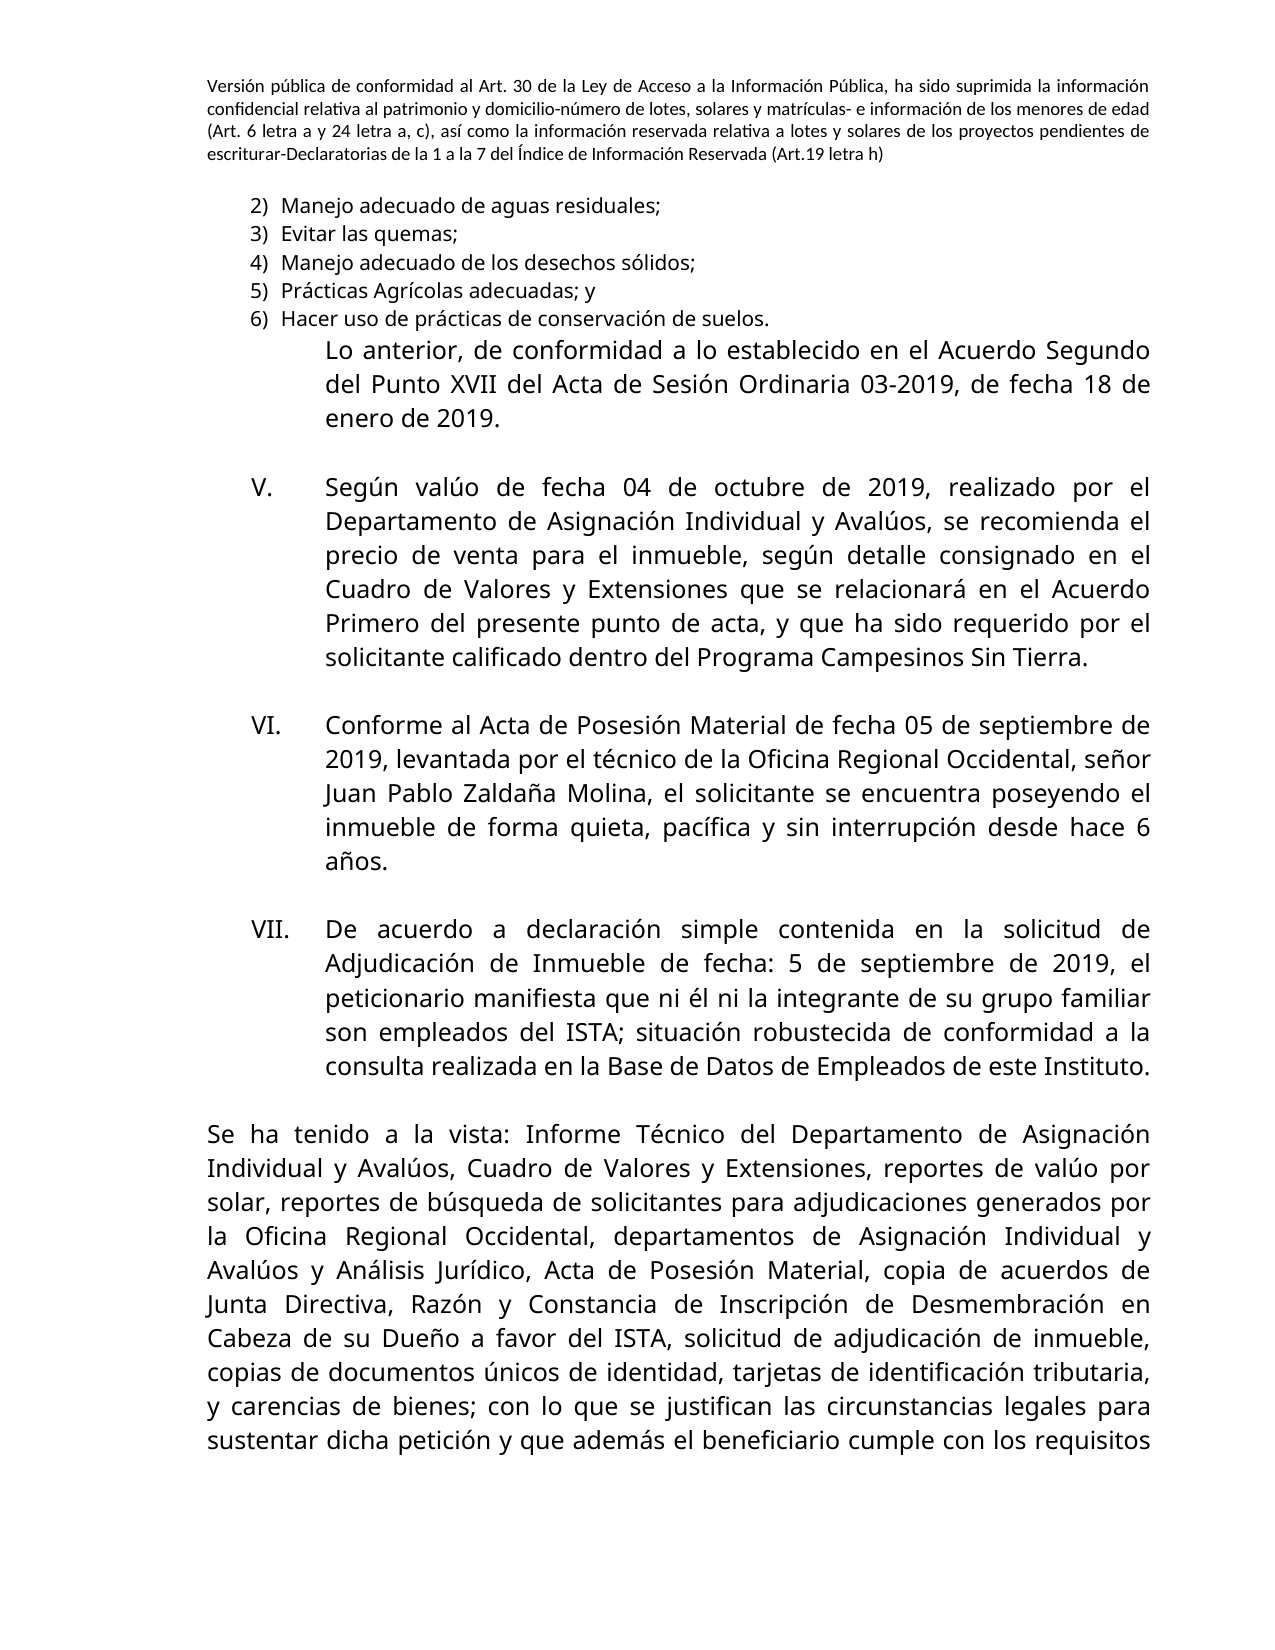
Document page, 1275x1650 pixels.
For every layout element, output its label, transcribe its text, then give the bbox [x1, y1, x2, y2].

list Según valúo de fecha 04 de octubre de 2019, realizado por el Departamento de Asignación Individual y Avalúos, se recomienda el precio de venta para el inmueble, según detalle consignado en el Cuadro de Valores y Extensiones que se relacionará en el Acuerdo Primero del presente punto de acta, y que ha sido requerido por el solicitante calificado dentro del Programa Campesinos Sin Tierra. [251, 469, 1152, 674]
list Hacer uso de prácticas de conservación de suelos. [207, 304, 1152, 333]
list Prácticas Agrícolas adecuadas; y [207, 276, 1152, 304]
list Manejo adecuado de los desechos sólidos; [207, 248, 1152, 276]
text Lo anterior, de conformidad a lo establecido en el Acuerdo Segundo del Punto XVII del Acta de Sesión Ordinaria 03-2019, de fecha 18 de enero de 2019. [325, 333, 1152, 435]
list Conforme al Acta de Posesión Material de fecha 05 de septiembre de 2019, levantada por el técnico de la Oficina Regional Occidental, señor Juan Pablo Zaldaña Molina, el solicitante se encuentra poseyendo el inmueble de forma quieta, pacífica y sin interrupción desde hace 6 años. [251, 708, 1152, 878]
list De acuerdo a declaración simple contenida en la solicitud de Adjudicación de Inmueble de fecha: 5 de septiembre de 2019, el peticionario manifiesta que ni él ni la integrante de su grupo familiar son empleados del ISTA; situación robustecida de conformidad a la consulta realizada en la Base de Datos de Empleados de este Instituto. [251, 912, 1152, 1082]
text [207, 1116, 1152, 1457]
list Manejo adecuado de aguas residuales; [207, 191, 1152, 219]
list Evitar las quemas; [207, 219, 1152, 248]
